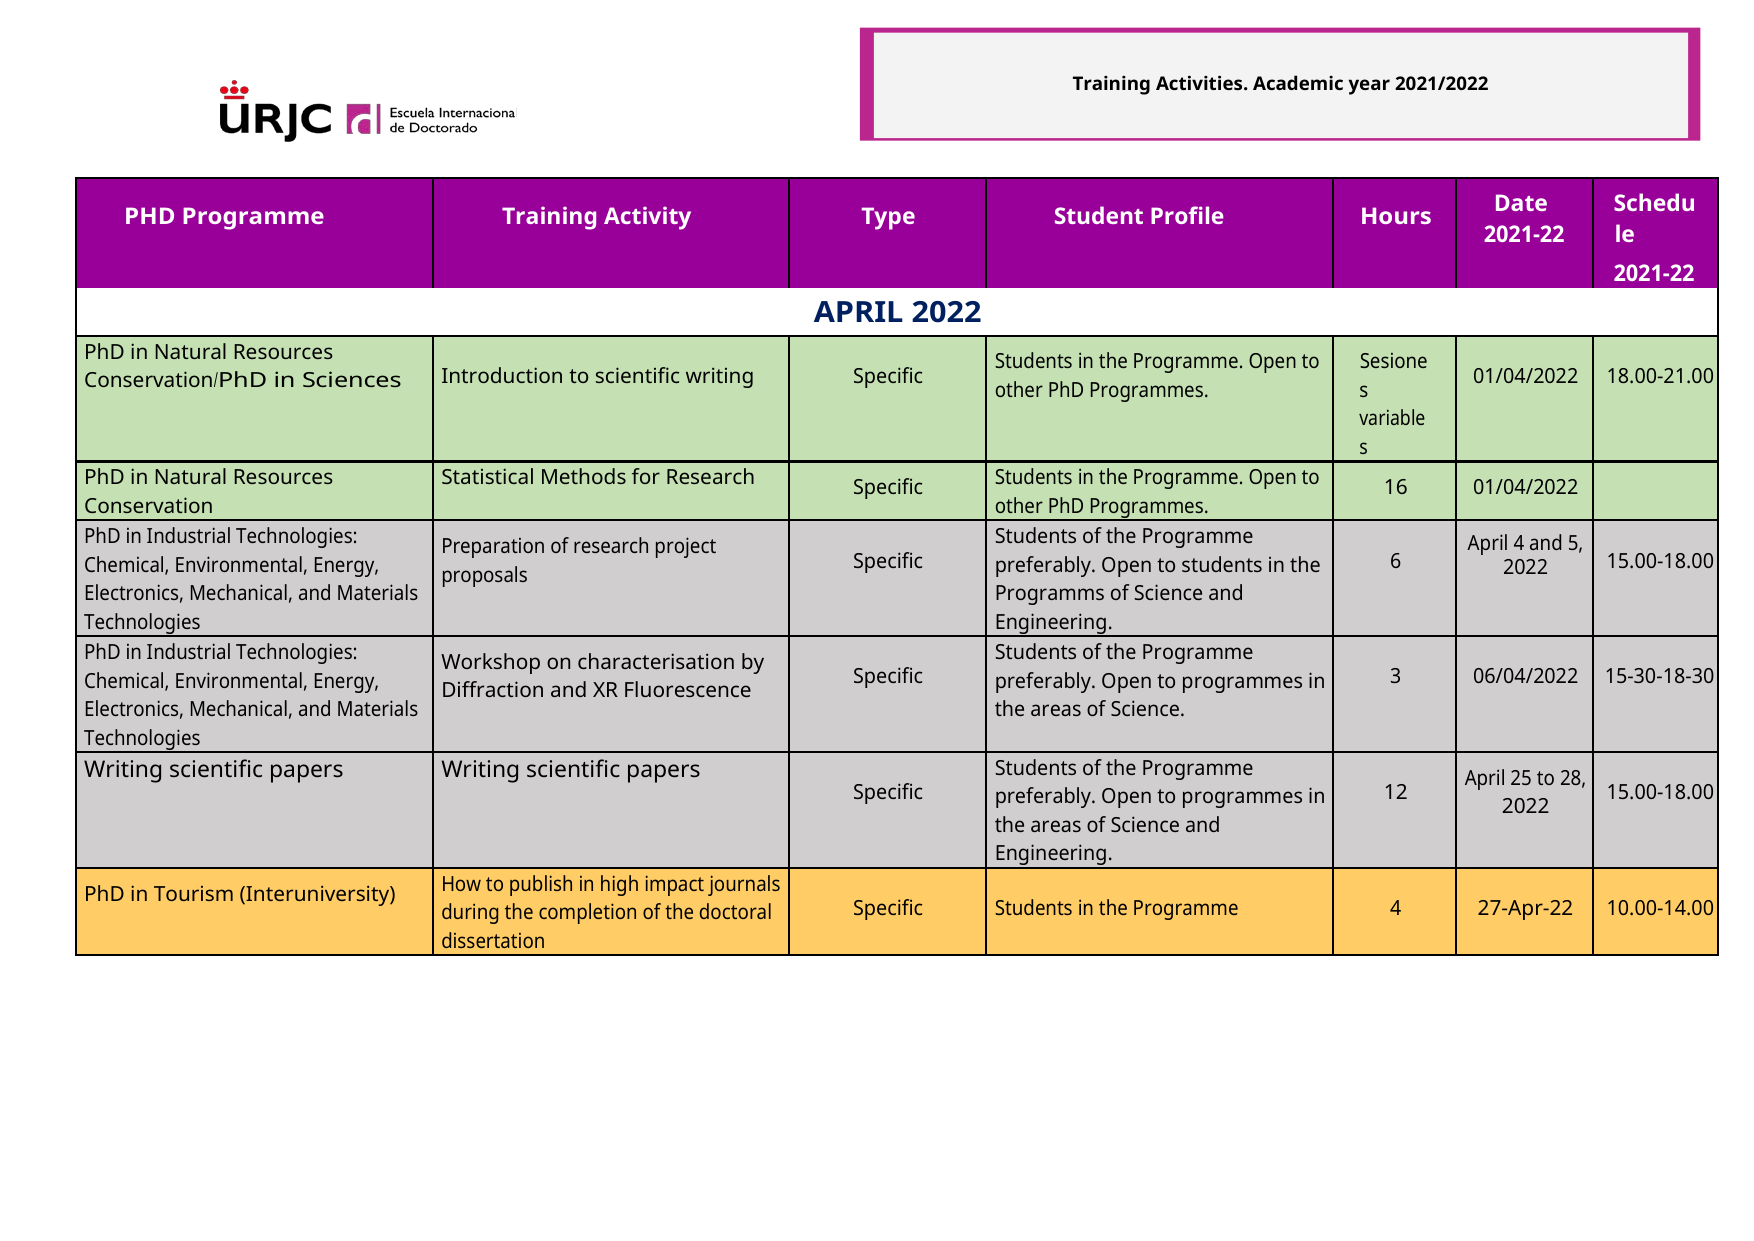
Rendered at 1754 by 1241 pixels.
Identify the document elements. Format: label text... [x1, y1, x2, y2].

table_header Student Profile [987, 179, 1332, 288]
table_cell Specific [790, 753, 985, 867]
table_cell PhD in Natural Resources Conservation [77, 463, 432, 519]
picture [219, 79, 517, 142]
table_cell 01/04/2022 [1457, 463, 1592, 519]
table_cell 4 [1334, 869, 1455, 954]
table_cell 15-30-18-30 [1594, 637, 1717, 751]
table_cell How to publish in high impact journals during the completion of the doctoral dissertation [434, 869, 788, 954]
table_cell Writing scientific papers [77, 753, 432, 867]
table_cell April 25 to 28, 2022 [1457, 753, 1592, 867]
table_cell Preparation of research project proposals [434, 521, 788, 635]
table_cell 3 [1334, 637, 1455, 751]
table_cell PhD in Industrial Technologies: Chemical, Environmental, Energy, Electronics, Mechanical, and Materials Technologies [77, 521, 432, 635]
table_cell 27-Apr-22 [1457, 869, 1592, 954]
table_cell Specific [790, 337, 985, 460]
table_cell Specific [790, 463, 985, 519]
table_cell Sesiones variables [1334, 337, 1455, 460]
table_header Training Activity [434, 179, 788, 288]
table_cell 12 [1334, 753, 1455, 867]
table_cell PhD in Natural Resources Conservation/PhD in Sciences [77, 337, 432, 460]
table_cell 18.00-21.00 [1594, 337, 1717, 460]
table_cell Specific [790, 521, 985, 635]
table_cell 6 [1334, 521, 1455, 635]
table_header Date 2021-22 [1457, 179, 1592, 288]
table_cell 15.00-18.00 [1594, 521, 1717, 635]
table_cell Students of the Programme preferably. Open to students in the Programms of Science and Engineering. [987, 521, 1332, 635]
table_cell Workshop on characterisation by Diffraction and XR Fluorescence [434, 637, 788, 751]
table_cell Students in the Programme. Open to other PhD Programmes. [987, 337, 1332, 460]
table_cell Students of the Programme preferably. Open to programmes in the areas of Science. [987, 637, 1332, 751]
table_header Schedule 2021-22 [1594, 179, 1717, 288]
table_cell [1594, 463, 1717, 519]
table_cell PhD in Tourism (Interuniversity) [77, 869, 432, 954]
table_header PHD Programme [77, 179, 432, 288]
table_cell April 4 and 5, 2022 [1457, 521, 1592, 635]
table_cell 06/04/2022 [1457, 637, 1592, 751]
table_cell Introduction to scientific writing [434, 337, 788, 460]
table_cell Students in the Programme [987, 869, 1332, 954]
table_cell Students of the Programme preferably. Open to programmes in the areas of Science and Engineering. [987, 753, 1332, 867]
table_header Hours [1334, 179, 1455, 288]
table_cell Specific [790, 637, 985, 751]
table_cell 01/04/2022 [1457, 337, 1592, 460]
table_cell 10.00-14.00 [1594, 869, 1717, 954]
table_cell Statistical Methods for Research [434, 463, 788, 519]
table_cell 16 [1334, 463, 1455, 519]
table_cell Writing scientific papers [434, 753, 788, 867]
table_cell APRIL 2022 [77, 288, 1717, 335]
table_cell Students in the Programme. Open to other PhD Programmes. [987, 463, 1332, 519]
table_header Type [790, 179, 985, 288]
table_cell PhD in Industrial Technologies: Chemical, Environmental, Energy, Electronics, Mechanical, and Materials Technologies [77, 637, 432, 751]
table_cell Specific [790, 869, 985, 954]
table_cell 15.00-18.00 [1594, 753, 1717, 867]
